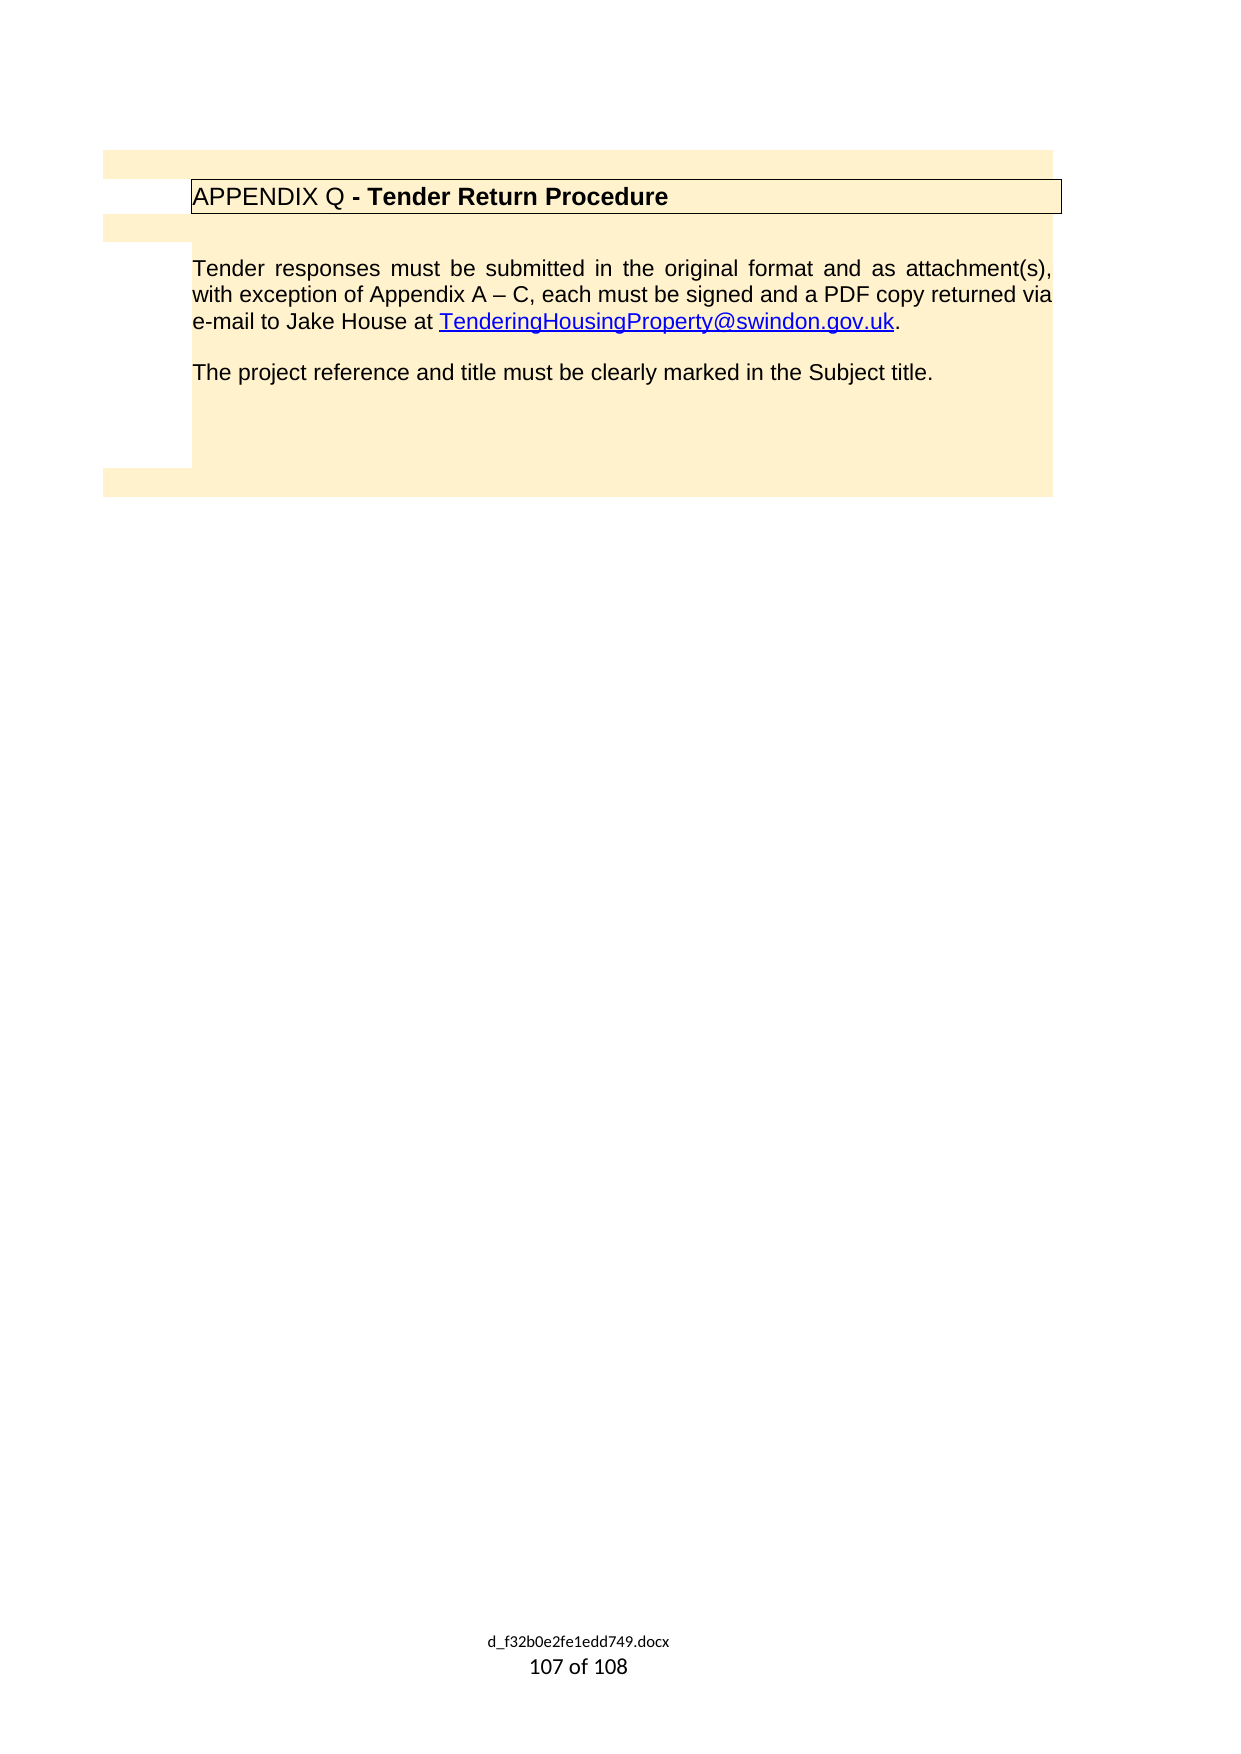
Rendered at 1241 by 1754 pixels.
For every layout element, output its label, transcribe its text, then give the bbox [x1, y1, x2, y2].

text The project reference and title must be clearly marked in the Subject title. [192, 359, 1053, 385]
title APPENDIX Q - Tender Return Procedure [192, 180, 1061, 213]
text Tender responses must be submitted in the original format and as attachment(s), with exception of Appendix A – C, each must be signed and a PDF copy returned via e-mail to Jake House at TenderingHousingProperty@swindon.gov.uk. [192, 255, 1053, 334]
